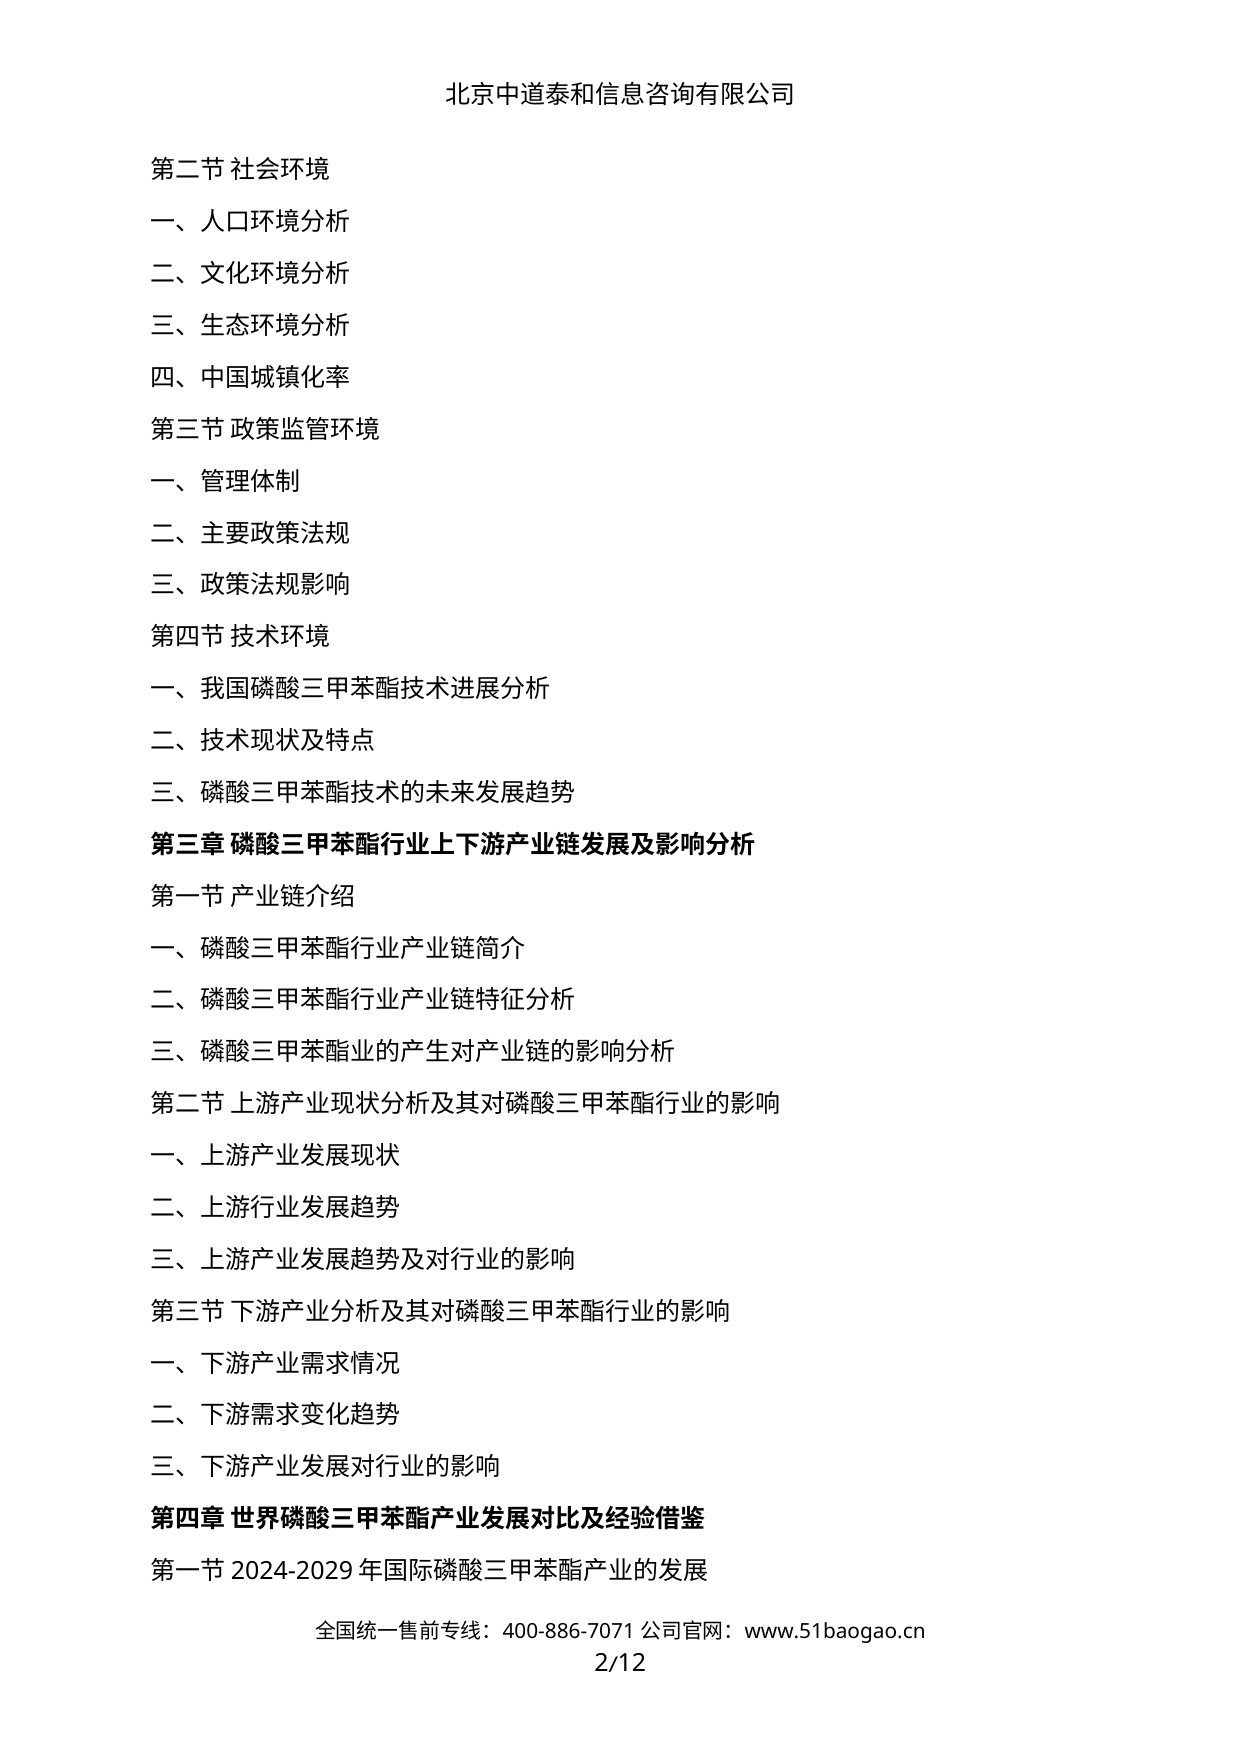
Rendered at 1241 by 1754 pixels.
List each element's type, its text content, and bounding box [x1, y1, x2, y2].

text 一、人口环境分析 [150, 202, 1090, 238]
text 二、磷酸三甲苯酯行业产业链特征分析 [150, 980, 1090, 1016]
text 第三节 下游产业分析及其对磷酸三甲苯酯行业的影响 [150, 1291, 1090, 1327]
text 二、主要政策法规 [150, 513, 1090, 549]
text 一、磷酸三甲苯酯行业产业链简介 [150, 928, 1090, 964]
text 二、上游行业发展趋势 [150, 1187, 1090, 1224]
text 四、中国城镇化率 [150, 357, 1090, 394]
text 一、上游产业发展现状 [150, 1136, 1090, 1172]
text 第二节 上游产业现状分析及其对磷酸三甲苯酯行业的影响 [150, 1084, 1090, 1120]
text 三、磷酸三甲苯酯业的产生对产业链的影响分析 [150, 1032, 1090, 1068]
text 二、下游需求变化趋势 [150, 1395, 1090, 1431]
text 三、磷酸三甲苯酯技术的未来发展趋势 [150, 772, 1090, 809]
text 三、生态环境分析 [150, 306, 1090, 342]
text 三、政策法规影响 [150, 565, 1090, 601]
text 一、管理体制 [150, 461, 1090, 497]
text 第三节 政策监管环境 [150, 409, 1090, 446]
text 第三章 磷酸三甲苯酯行业上下游产业链发展及影响分析 [150, 824, 1090, 861]
text 第四节 技术环境 [150, 617, 1090, 653]
text 一、我国磷酸三甲苯酯技术进展分析 [150, 669, 1090, 705]
text 第二节 社会环境 [150, 150, 1090, 186]
text 一、下游产业需求情况 [150, 1343, 1090, 1379]
text 第四章 世界磷酸三甲苯酯产业发展对比及经验借鉴 [150, 1499, 1090, 1535]
text 第一节 产业链介绍 [150, 876, 1090, 912]
text 二、技术现状及特点 [150, 721, 1090, 757]
text 二、文化环境分析 [150, 254, 1090, 290]
text 三、上游产业发展趋势及对行业的影响 [150, 1239, 1090, 1276]
text 三、下游产业发展对行业的影响 [150, 1447, 1090, 1483]
text 第一节 2024-2029年国际磷酸三甲苯酯产业的发展 [150, 1551, 1090, 1587]
